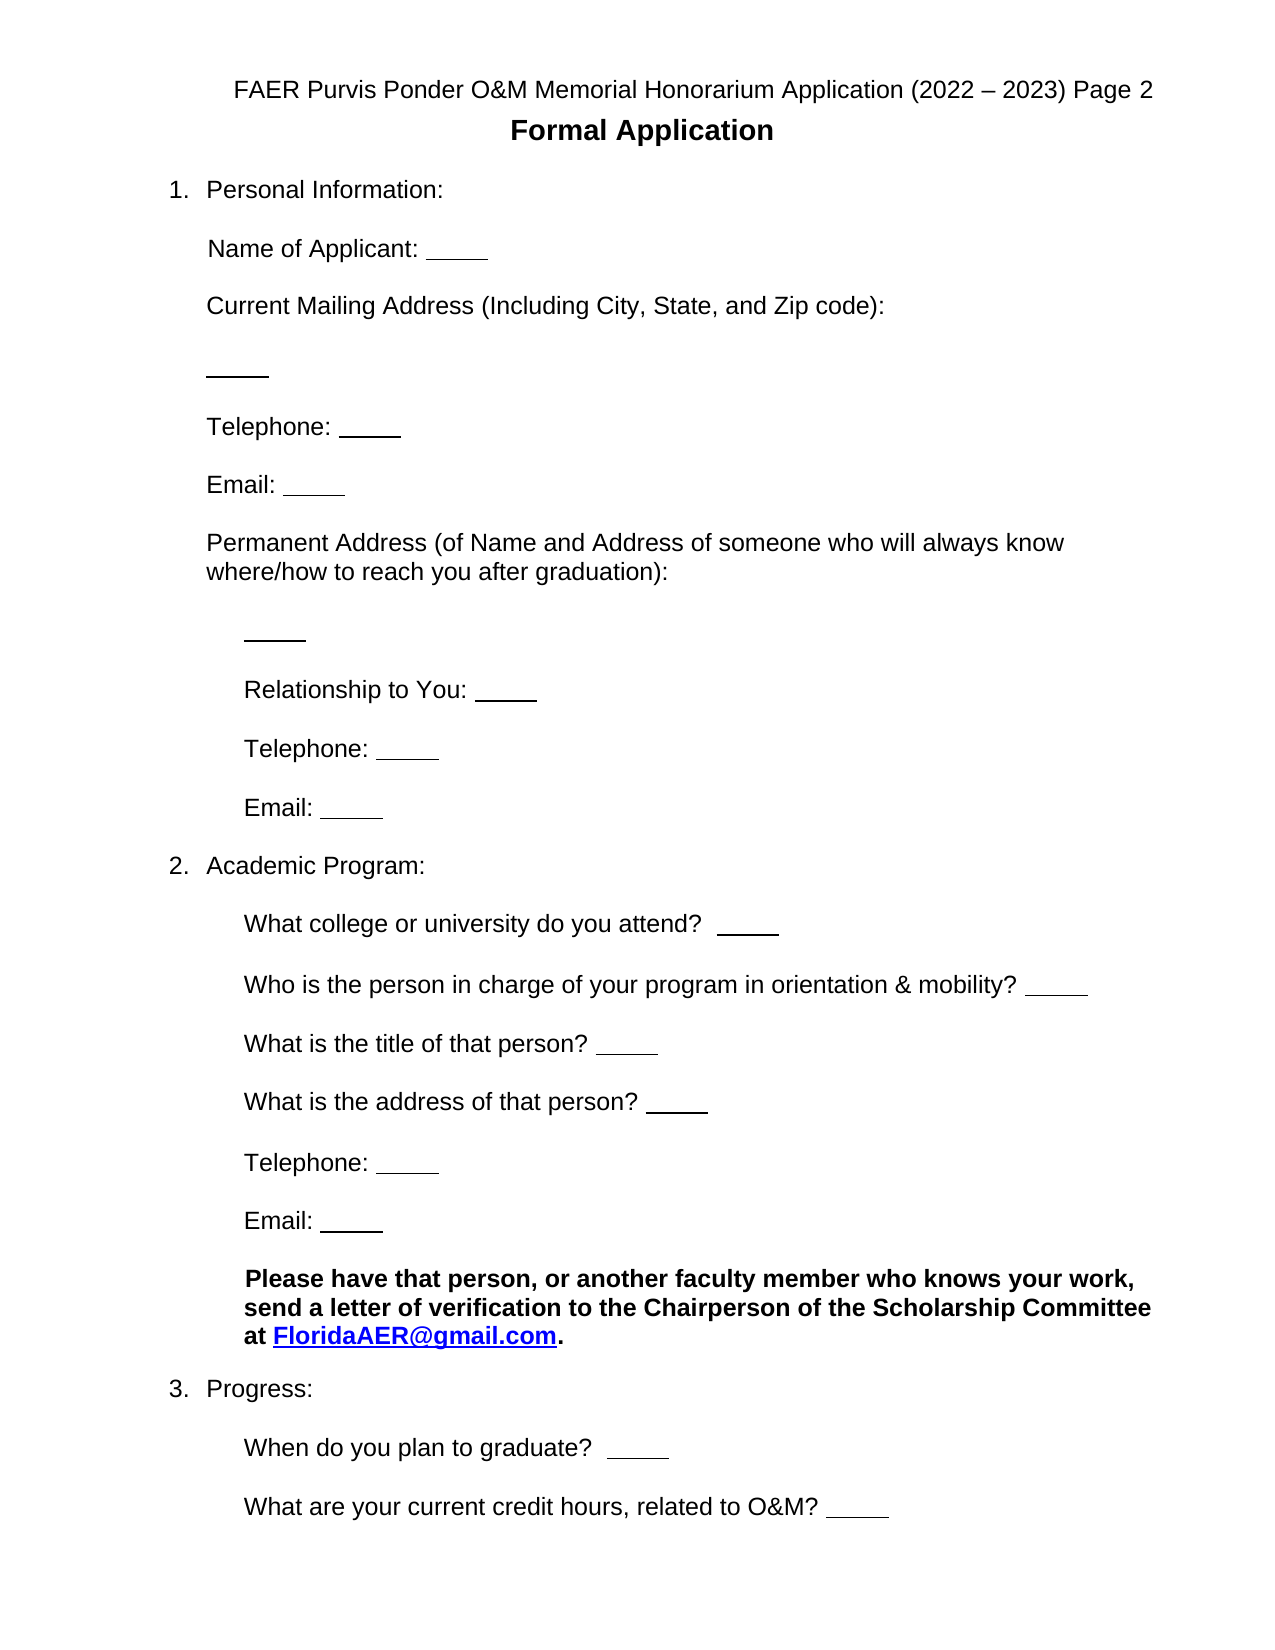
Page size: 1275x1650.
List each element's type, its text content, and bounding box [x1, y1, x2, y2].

text When do you plan to graduate? [244, 1432, 1153, 1462]
text Email: [244, 1205, 1153, 1235]
text Telephone: [131, 410, 1153, 440]
text Relationship to You: [244, 674, 1153, 704]
text Please have that person, or another faculty member who knows your work, send a letter of verification to the Chairperson of the Scholarship Committee at FloridaAER@gmail.com. [244, 1264, 1153, 1350]
text Telephone: [244, 733, 1153, 763]
text Email: [131, 469, 1153, 499]
text What is the title of that person? [244, 1027, 1153, 1057]
list Personal Information: [169, 175, 1153, 203]
text What is the address of that person? [244, 1086, 1153, 1116]
text Permanent Address (of Name and Address of someone who will always know where/how to reach you after graduation): [206, 528, 1153, 585]
text What are your current credit hours, related to O&M? [244, 1490, 1153, 1521]
text Name of Applicant: [206, 232, 1153, 262]
list Progress: [169, 1374, 1153, 1403]
text Who is the person in charge of your program in orientation & mobility? [244, 968, 1153, 998]
list Academic Program: [169, 851, 1153, 879]
text What college or university do you attend? [244, 908, 1153, 938]
text Email: [244, 792, 1153, 822]
subtitle Formal Application [131, 112, 1153, 146]
text Telephone: [244, 1146, 1153, 1176]
text Current Mailing Address (Including City, State, and Zip code): [206, 291, 1153, 380]
